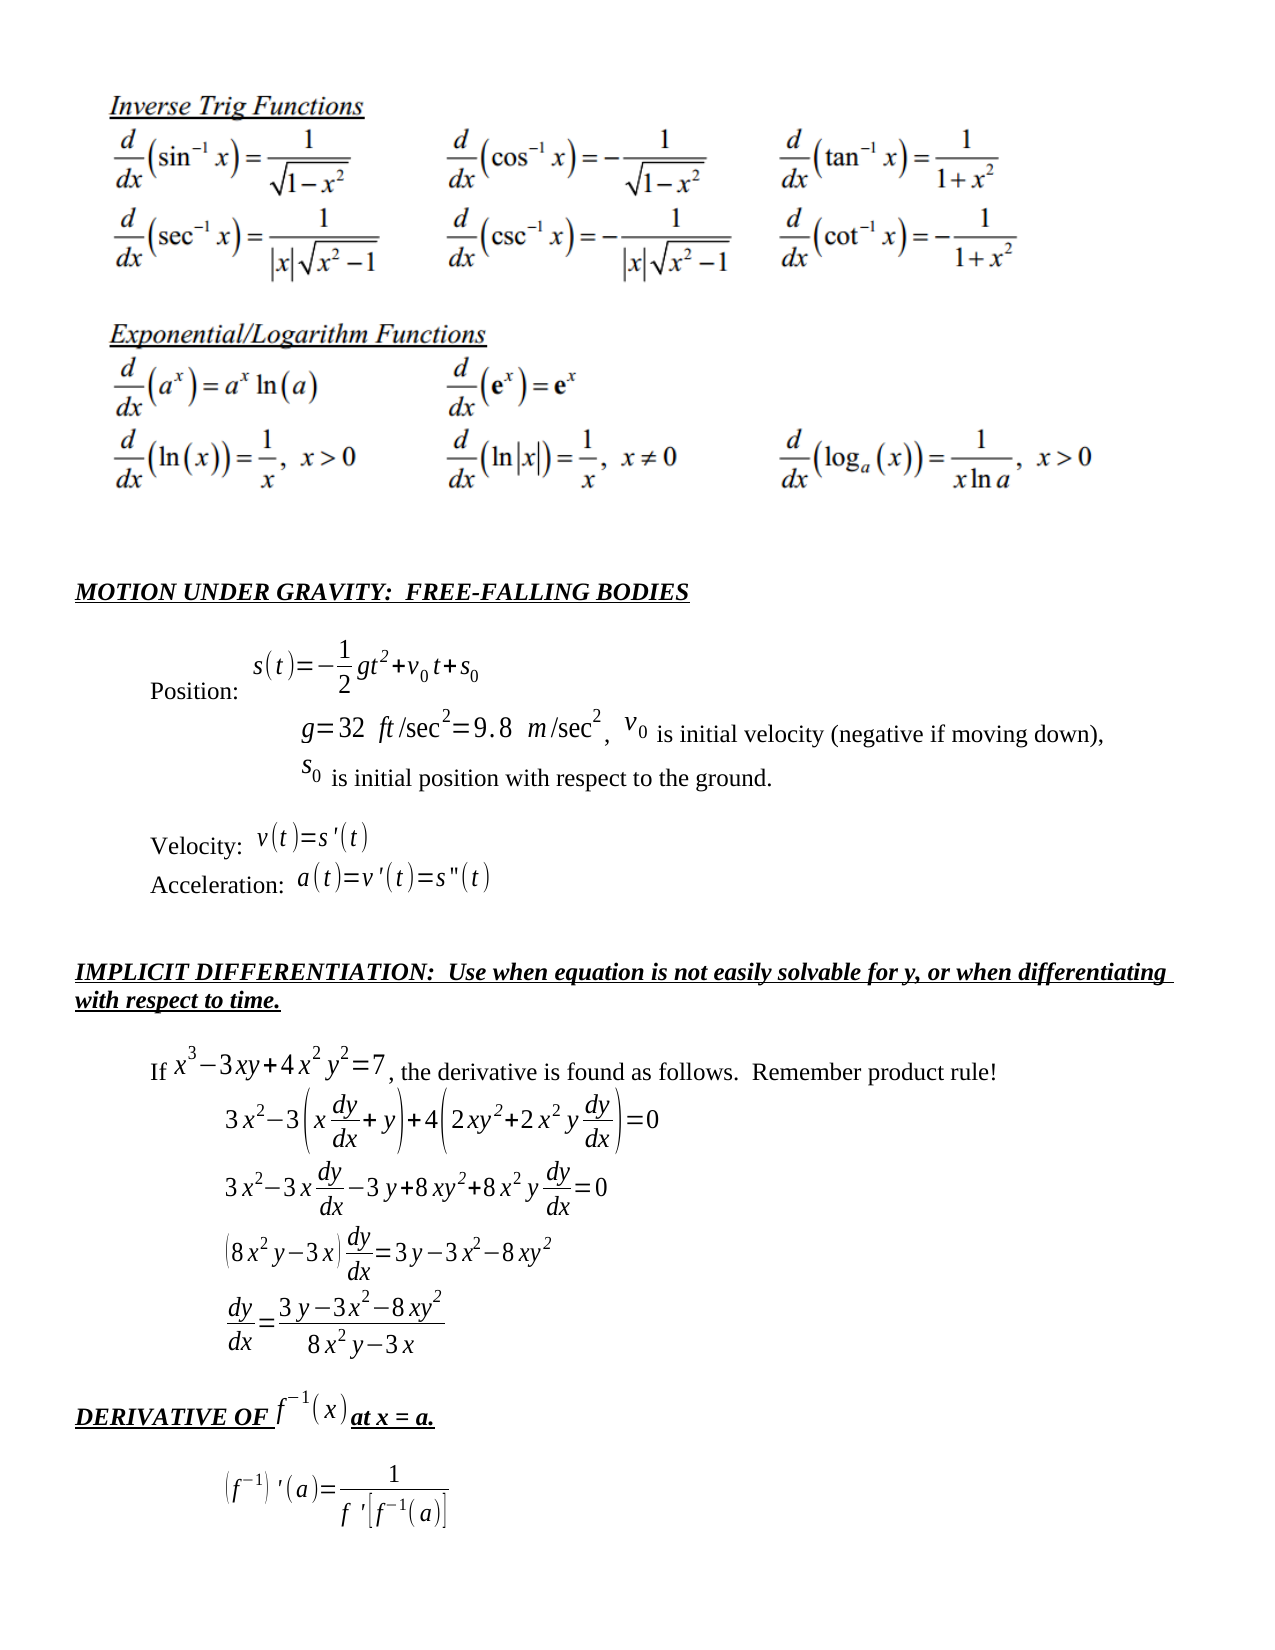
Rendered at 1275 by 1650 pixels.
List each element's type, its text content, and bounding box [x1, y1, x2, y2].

text IMPLICIT DIFFERENTIATION: Use when equation is not easily solvable for y, or when differentiating with respect to time. [75, 957, 1200, 1014]
text Velocity: [75, 820, 1200, 860]
text Position: [75, 634, 1200, 705]
text DERIVATIVE OF at x = a. [75, 1388, 1200, 1431]
text MOTION UNDER GRAVITY: FREE-FALLING BODIES [75, 577, 1200, 606]
text If , the derivative is found as follows. Remember product rule! [75, 1043, 1200, 1086]
text , is initial velocity (negative if moving down), [75, 705, 1200, 748]
picture [75, 75, 1120, 520]
text Acceleration: [75, 860, 1200, 899]
text is initial position with respect to the ground. [75, 748, 1200, 792]
